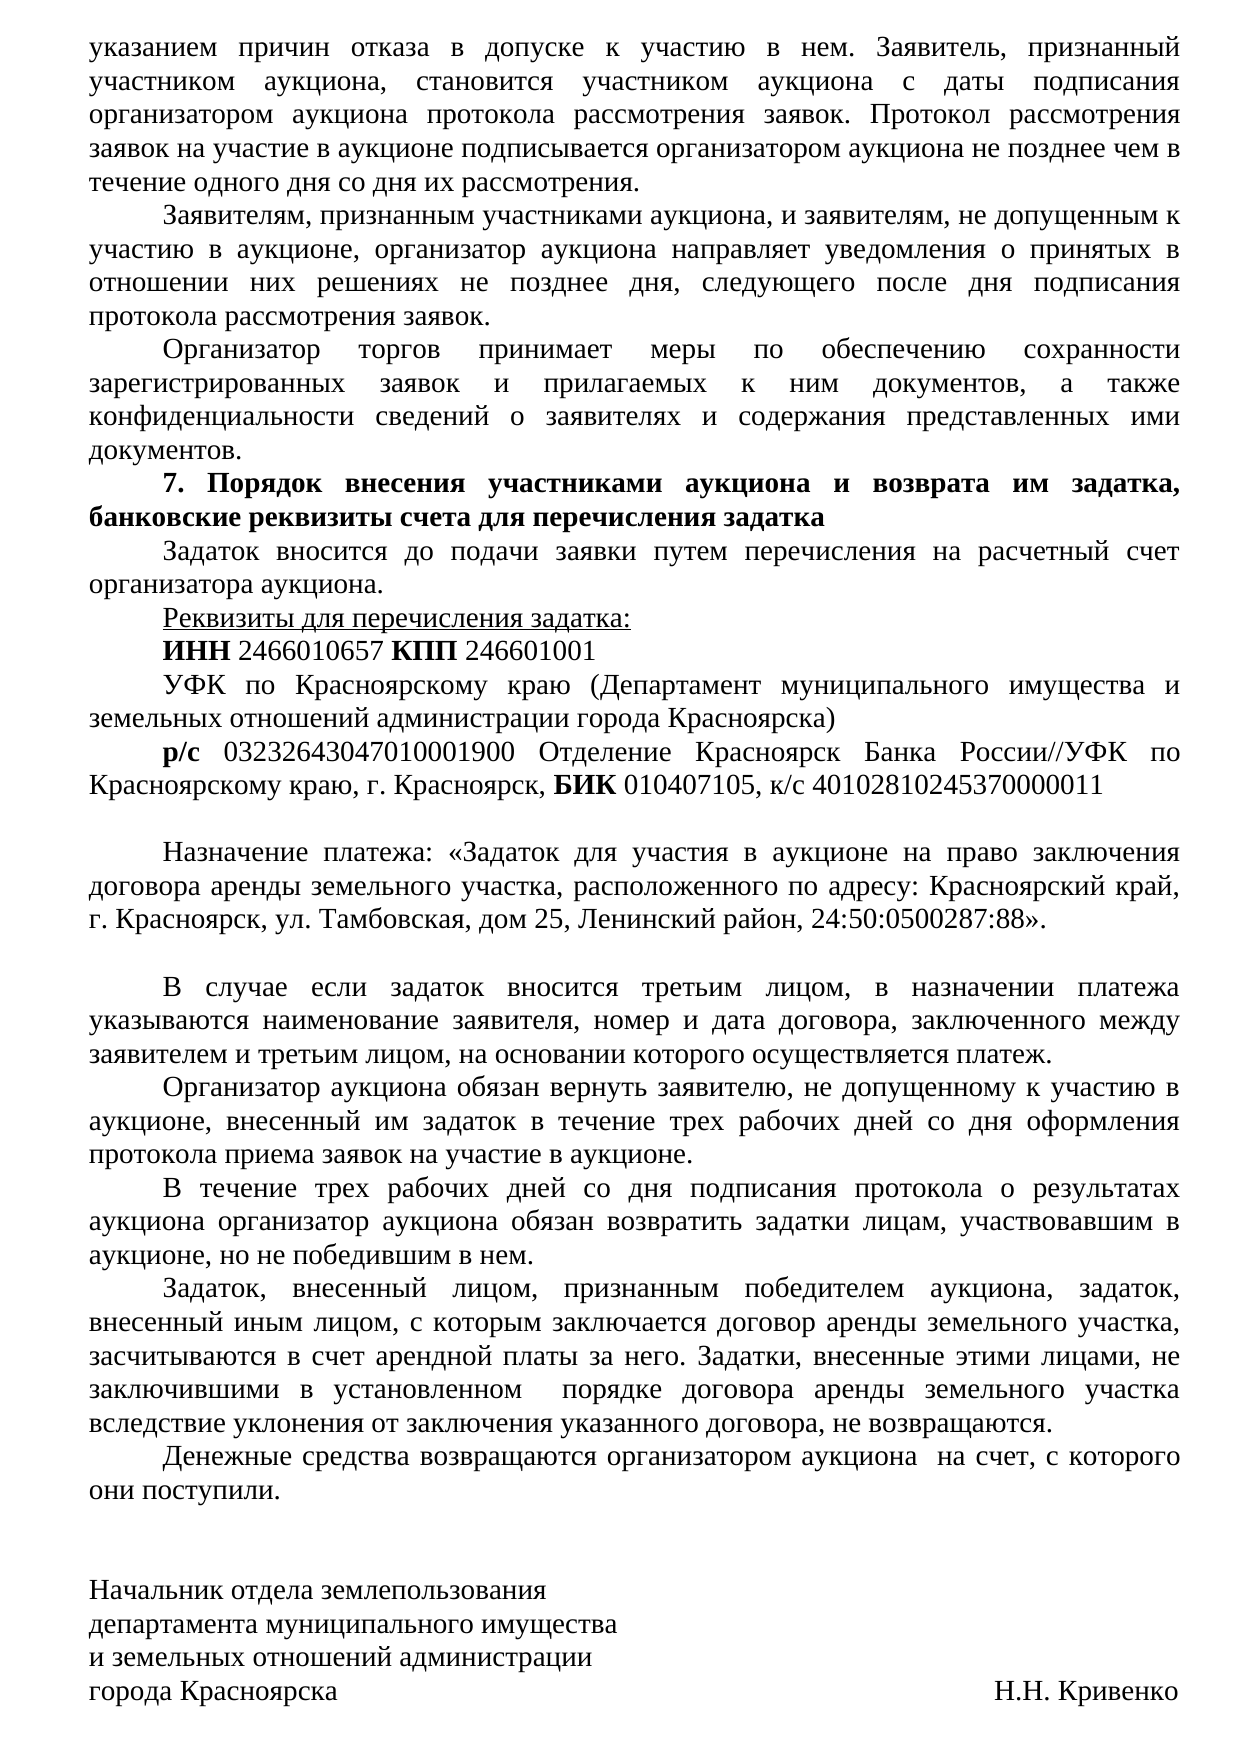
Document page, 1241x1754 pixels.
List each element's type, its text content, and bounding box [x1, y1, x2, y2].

text В течение трех рабочих дней со дня подписания протокола о результатах аукциона организатор аукциона обязан возвратить задатки лицам, участвовавшим в аукционе, но не победившим в нем. [89, 1170, 1181, 1271]
text р/с 03232643047010001900 Отделение Красноярск Банка России//УФК по Красноярскому краю, г. Красноярск, БИК 010407105, к/с 40102810245370000011 [89, 734, 1181, 801]
text Задаток вносится до подачи заявки путем перечисления на расчетный счет организатора аукциона. [89, 533, 1181, 600]
text УФК по Красноярскому краю (Департамент муниципального имущества и земельных отношений администрации города Красноярска) [89, 667, 1181, 734]
text Заявителям, признанным участниками аукциона, и заявителям, не допущенным к участию в аукционе, организатор аукциона направляет уведомления о принятых в отношении них решениях не позднее дня, следующего после дня подписания протокола рассмотрения заявок. [89, 197, 1181, 331]
text 7. Порядок внесения участниками аукциона и возврата им задатка, банковские реквизиты счета для перечисления задатка [89, 466, 1181, 533]
text Начальник отдела землепользования [89, 1572, 1181, 1606]
title В случае если задаток вносится третьим лицом, в назначении платежа указываются наименование заявителя, номер и дата договора, заключенного между заявителем и третьим лицом, на основании которого осуществляется платеж. [89, 969, 1181, 1069]
text департамента муниципального имущества и земельных отношений администрации города Красноярска Н.Н. Кривенко [89, 1606, 1181, 1707]
text Задаток, внесенный лицом, признанным победителем аукциона, задаток, внесенный иным лицом, с которым заключается договор аренды земельного участка, засчитываются в счет арендной платы за него. Задатки, внесенные этими лицами, не заключившими в установленном порядке договора аренды земельного участка вследствие уклонения от заключения указанного договора, не возвращаются. [89, 1271, 1181, 1438]
text Назначение платежа: «Задаток для участия в аукционе на право заключения договора аренды земельного участка, расположенного по адресу: Красноярский край, г. Красноярск, ул. Тамбовская, дом 25, Ленинский район, 24:50:0500287:88». [89, 834, 1181, 935]
text Реквизиты для перечисления задатка: [89, 600, 1181, 633]
text Организатор аукциона обязан вернуть заявителю, не допущенному к участию в аукционе, внесенный им задаток в течение трех рабочих дней со дня оформления протокола приема заявок на участие в аукционе. [89, 1069, 1181, 1170]
text ИНН 2466010657 КПП 246601001 [89, 633, 1181, 667]
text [89, 29, 1181, 197]
text Организатор торгов принимает меры по обеспечению сохранности зарегистрированных заявок и прилагаемых к ним документов, а также конфиденциальности сведений о заявителях и содержания представленных ими документов. [89, 331, 1181, 466]
text Денежные средства возвращаются организатором аукциона на счет, с которого они поступили. [89, 1438, 1181, 1505]
